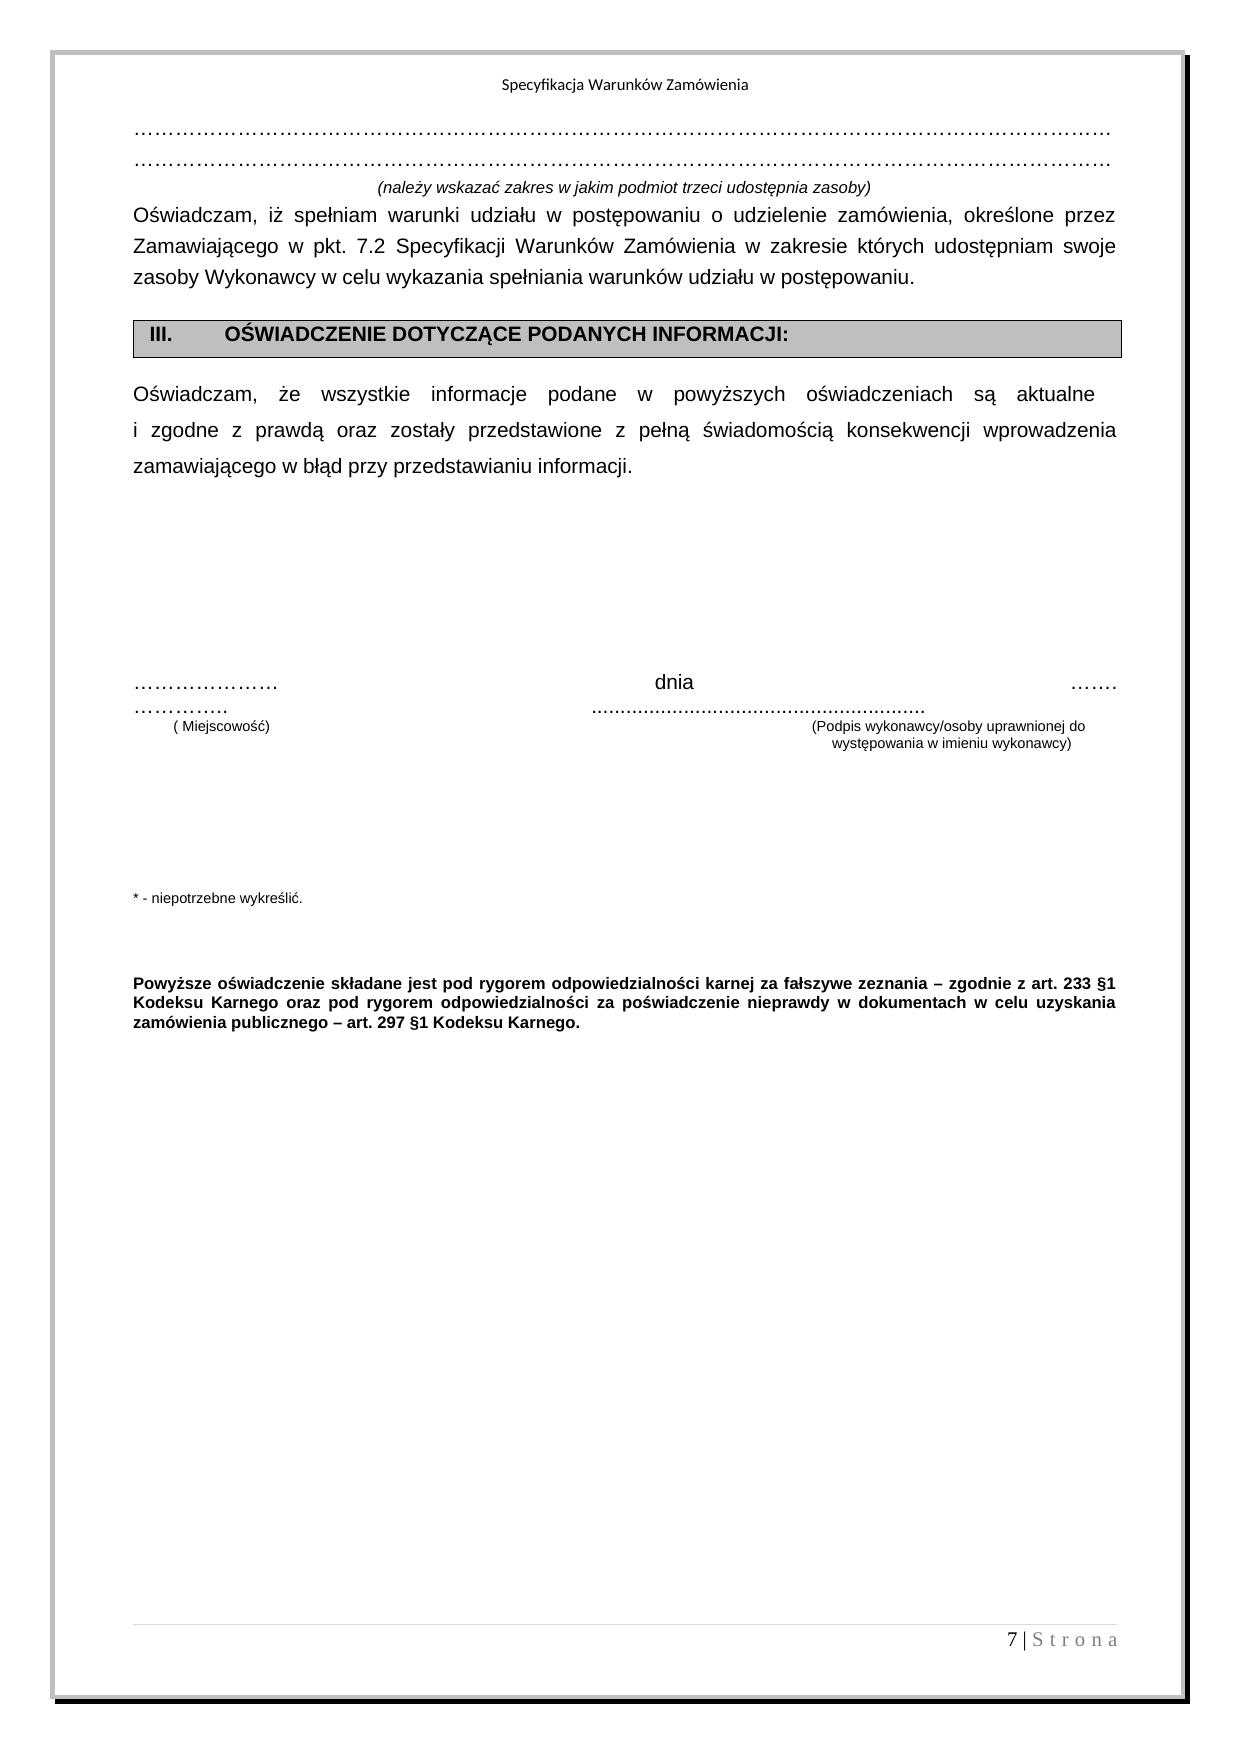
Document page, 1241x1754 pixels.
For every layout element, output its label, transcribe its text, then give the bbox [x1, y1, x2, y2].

text (należy wskazać zakres w jakim podmiot trzeci udostępnia zasoby) [133, 178, 1117, 197]
text ………………………………………………………………………………………………………………………………………………………………………………………………………………………………………………………… [133, 116, 1117, 171]
text Oświadczam, iż spełniam warunki udziału w postępowaniu o udzielenie zamówienia, określone przez Zamawiającego w pkt. 7.2 Specyfikacji Warunków Zamówienia w zakresie których udostępniam swoje zasoby Wykonawcy w celu wykazania spełniania warunków udziału w postępowaniu. [133, 203, 1117, 289]
text * - niepotrzebne wykreślić. [133, 890, 1117, 907]
text Oświadczam, że wszystkie informacje podane w powyższych oświadczeniach są aktualne i zgodne z prawdą oraz zostały przedstawione z pełną świadomością konsekwencji wprowadzenia zamawiającego w błąd przy przedstawianiu informacji. [133, 382, 1117, 478]
text ………………… dnia …….………….. .......................................................... [133, 670, 1117, 718]
table_header OŚWIADCZENIE DOTYCZĄCE PODANYCH INFORMACJI: [134, 321, 1121, 357]
text Powyższe oświadczenie składane jest pod rygorem odpowiedzialności karnej za fałszywe zeznania – zgodnie z art. 233 §1 Kodeksu Karnego oraz pod rygorem odpowiedzialności za poświadczenie nieprawdy w dokumentach w celu uzyskania zamówienia publicznego – art. 297 §1 Kodeksu Karnego. [133, 974, 1117, 1032]
text ( Miejscowość) (Podpis wykonawcy/osoby uprawnionej do występowania w imieniu wykonawcy) [133, 718, 1117, 751]
